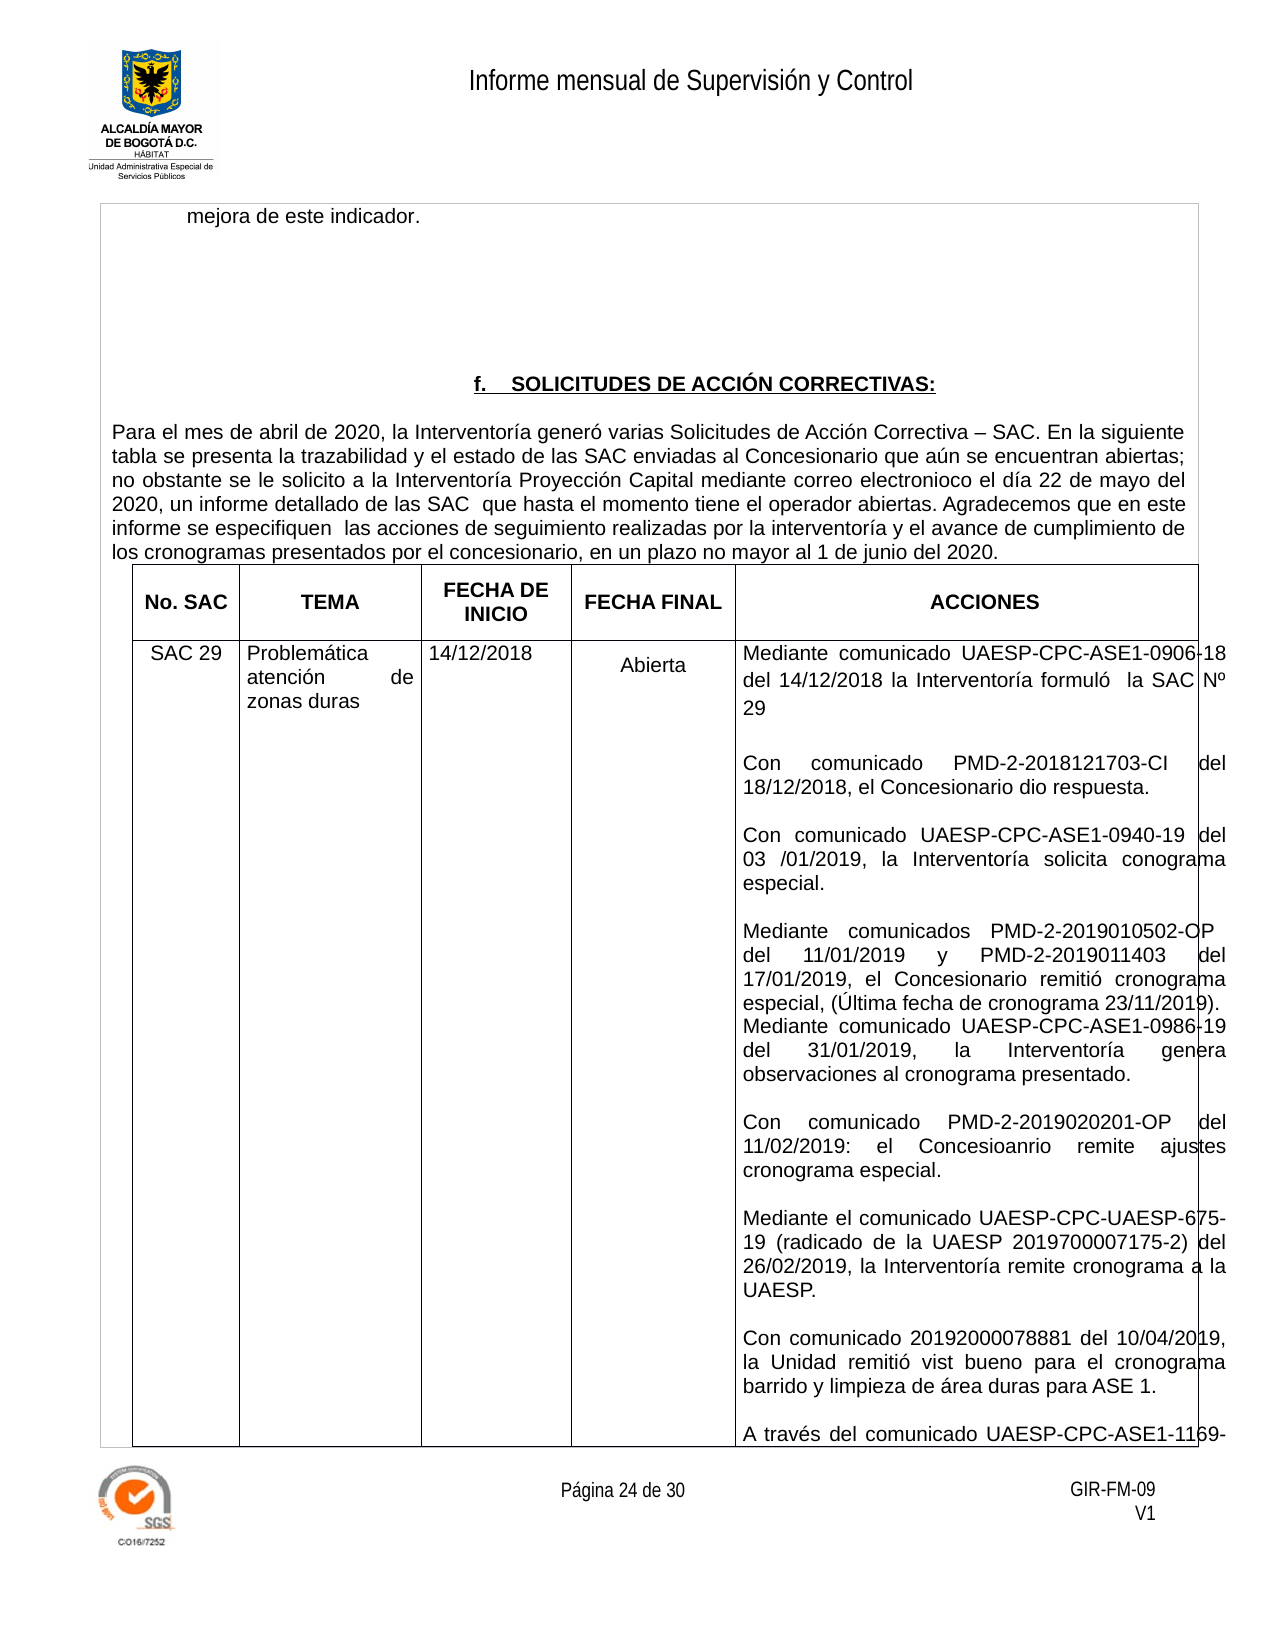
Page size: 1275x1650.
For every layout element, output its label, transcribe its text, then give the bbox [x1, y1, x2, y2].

picture [88, 1457, 180, 1549]
picture [88, 41, 220, 179]
